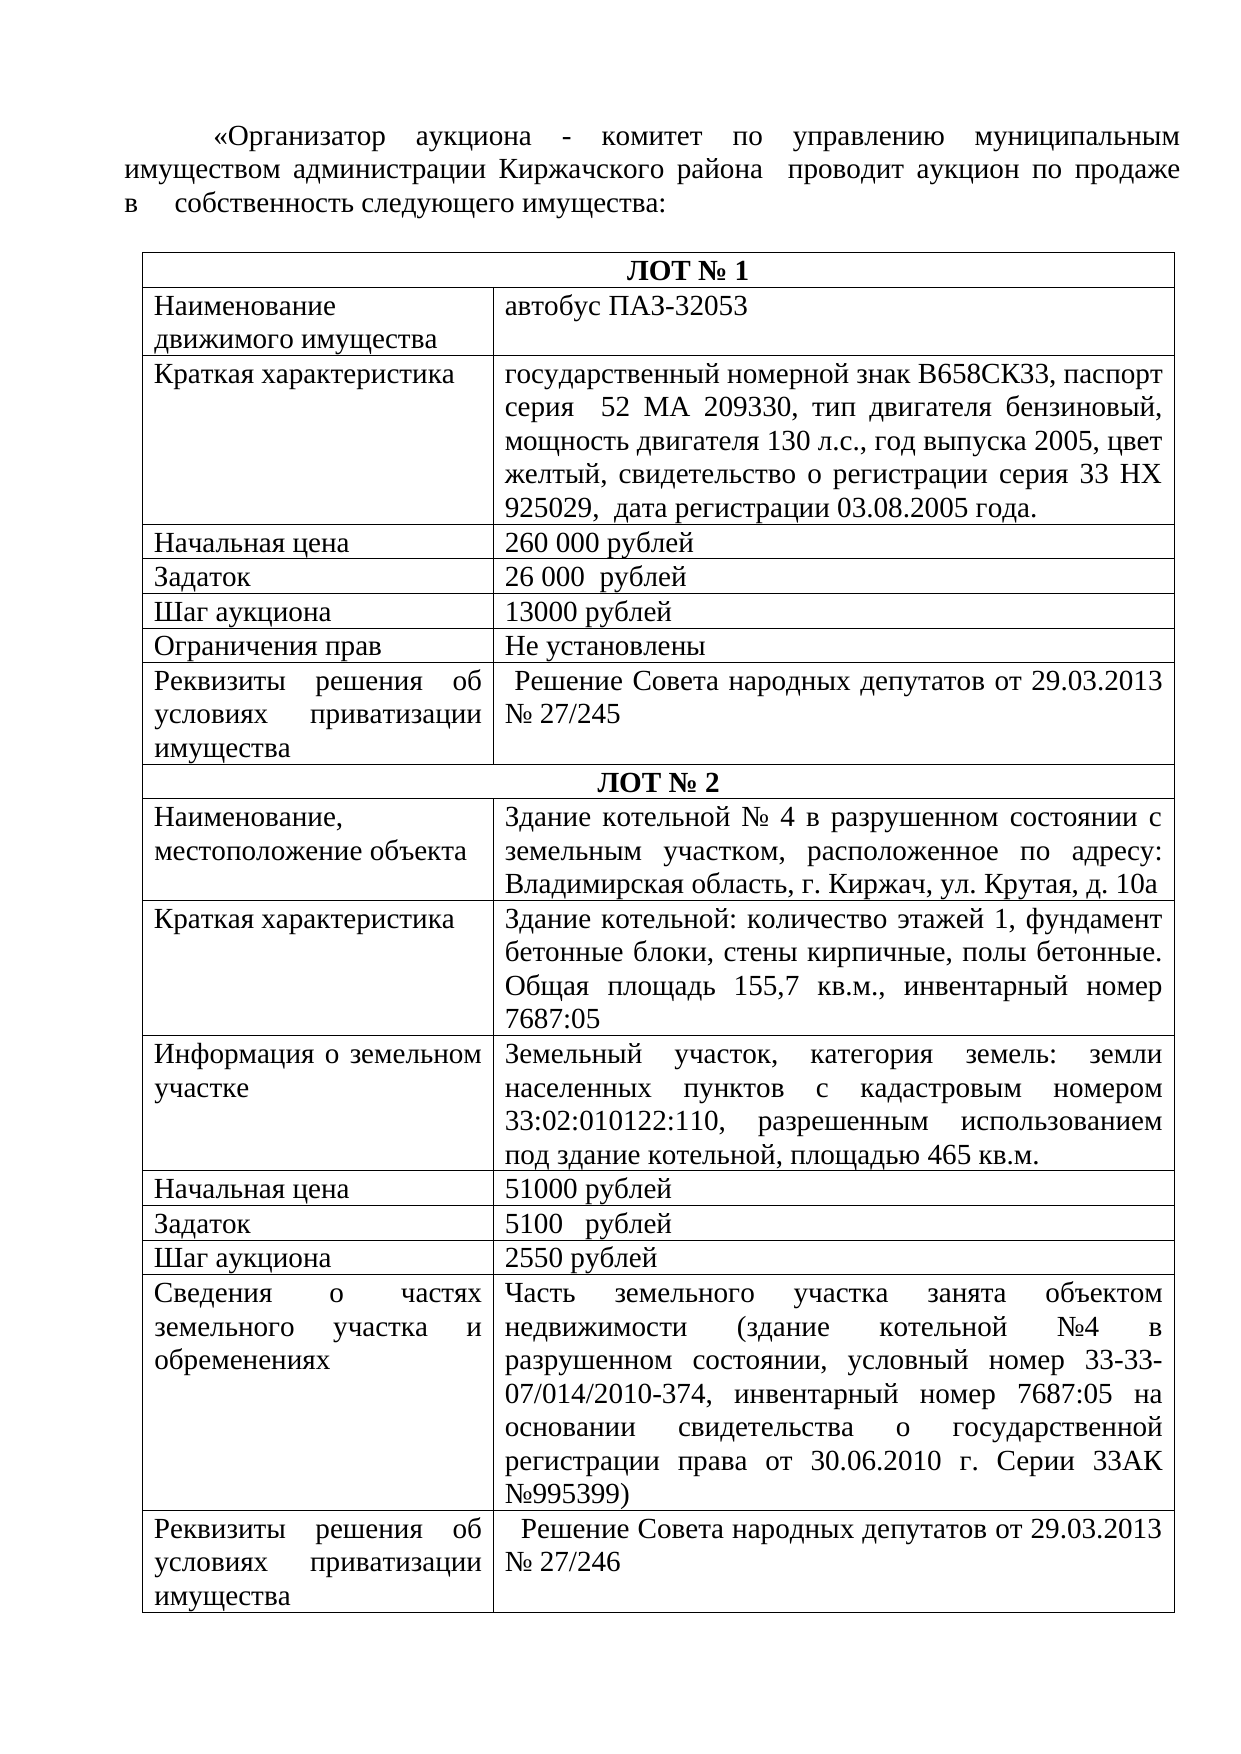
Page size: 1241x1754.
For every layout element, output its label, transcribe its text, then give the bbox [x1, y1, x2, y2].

table_cell Часть земельного участка занята объектом недвижимости (здание котельной №4 в разрушенном состоянии, условный номер 33-33-07/014/2010-374, инвентарный номер 7687:05 на основании свидетельства о государственной регистрации права от 30.06.2010 г. Серии 33АК №995399) [494, 1275, 1174, 1510]
table_cell Реквизиты решения об условиях приватизации имущества [143, 1511, 493, 1612]
table_cell 26 000 рублей [494, 559, 1174, 593]
table_cell 2550 рублей [494, 1241, 1174, 1274]
table_cell 13000 рублей [494, 594, 1174, 627]
table_cell Решение Совета народных депутатов от 29.03.2013 № 27/246 [494, 1511, 1174, 1612]
table_cell Шаг аукциона [143, 1241, 493, 1274]
table_cell Наименование движимого имущества [143, 288, 493, 355]
table_cell Здание котельной: количество этажей 1, фундамент бетонные блоки, стены кирпичные, полы бетонные. Общая площадь 155,7 кв.м., инвентарный номер 7687:05 [494, 901, 1174, 1035]
table_cell Ограничения прав [143, 629, 493, 662]
table_cell Не установлены [494, 629, 1174, 662]
table_header ЛОТ № 1 [143, 253, 1174, 287]
table_cell Задаток [143, 559, 493, 593]
table_cell Сведения о частях земельного участка и обременениях [143, 1275, 493, 1510]
table_cell ЛОТ № 2 [143, 765, 1174, 798]
table_cell Здание котельной № 4 в разрушенном состоянии с земельным участком, расположенное по адресу: Владимирская область, г. Киржач, ул. Крутая, д. 10а [494, 799, 1174, 900]
table_cell 260 000 рублей [494, 525, 1174, 558]
table_cell государственный номерной знак В658СК33, паспорт серия 52 МА 209330, тип двигателя бензиновый, мощность двигателя 130 л.с., год выпуска 2005, цвет желтый, свидетельство о регистрации серия 33 НХ 925029, дата регистрации 03.08.2005 года. [494, 356, 1174, 524]
table_cell Краткая характеристика [143, 356, 493, 524]
table_cell Задаток [143, 1206, 493, 1239]
table_cell Начальная цена [143, 1171, 493, 1205]
table_cell автобус ПАЗ-32053 [494, 288, 1174, 355]
table_cell Решение Совета народных депутатов от 29.03.2013 № 27/245 [494, 663, 1174, 764]
table_cell 51000 рублей [494, 1171, 1174, 1205]
table_cell Информация о земельном участке [143, 1036, 493, 1170]
table_cell 5100 рублей [494, 1206, 1174, 1239]
table_cell Наименование, местоположение объекта [143, 799, 493, 900]
table_cell Краткая характеристика [143, 901, 493, 1035]
table_cell Земельный участок, категория земель: земли населенных пунктов с кадастровым номером 33:02:010122:110, разрешенным использованием под здание котельной, площадью 465 кв.м. [494, 1036, 1174, 1170]
text «Организатор аукциона - комитет по управлению муниципальным имуществом администрации Киржачского района проводит аукцион по продаже в собственность следующего имущества: [124, 118, 1181, 219]
table_cell Начальная цена [143, 525, 493, 558]
table_cell Реквизиты решения об условиях приватизации имущества [143, 663, 493, 764]
table_cell Шаг аукциона [143, 594, 493, 627]
